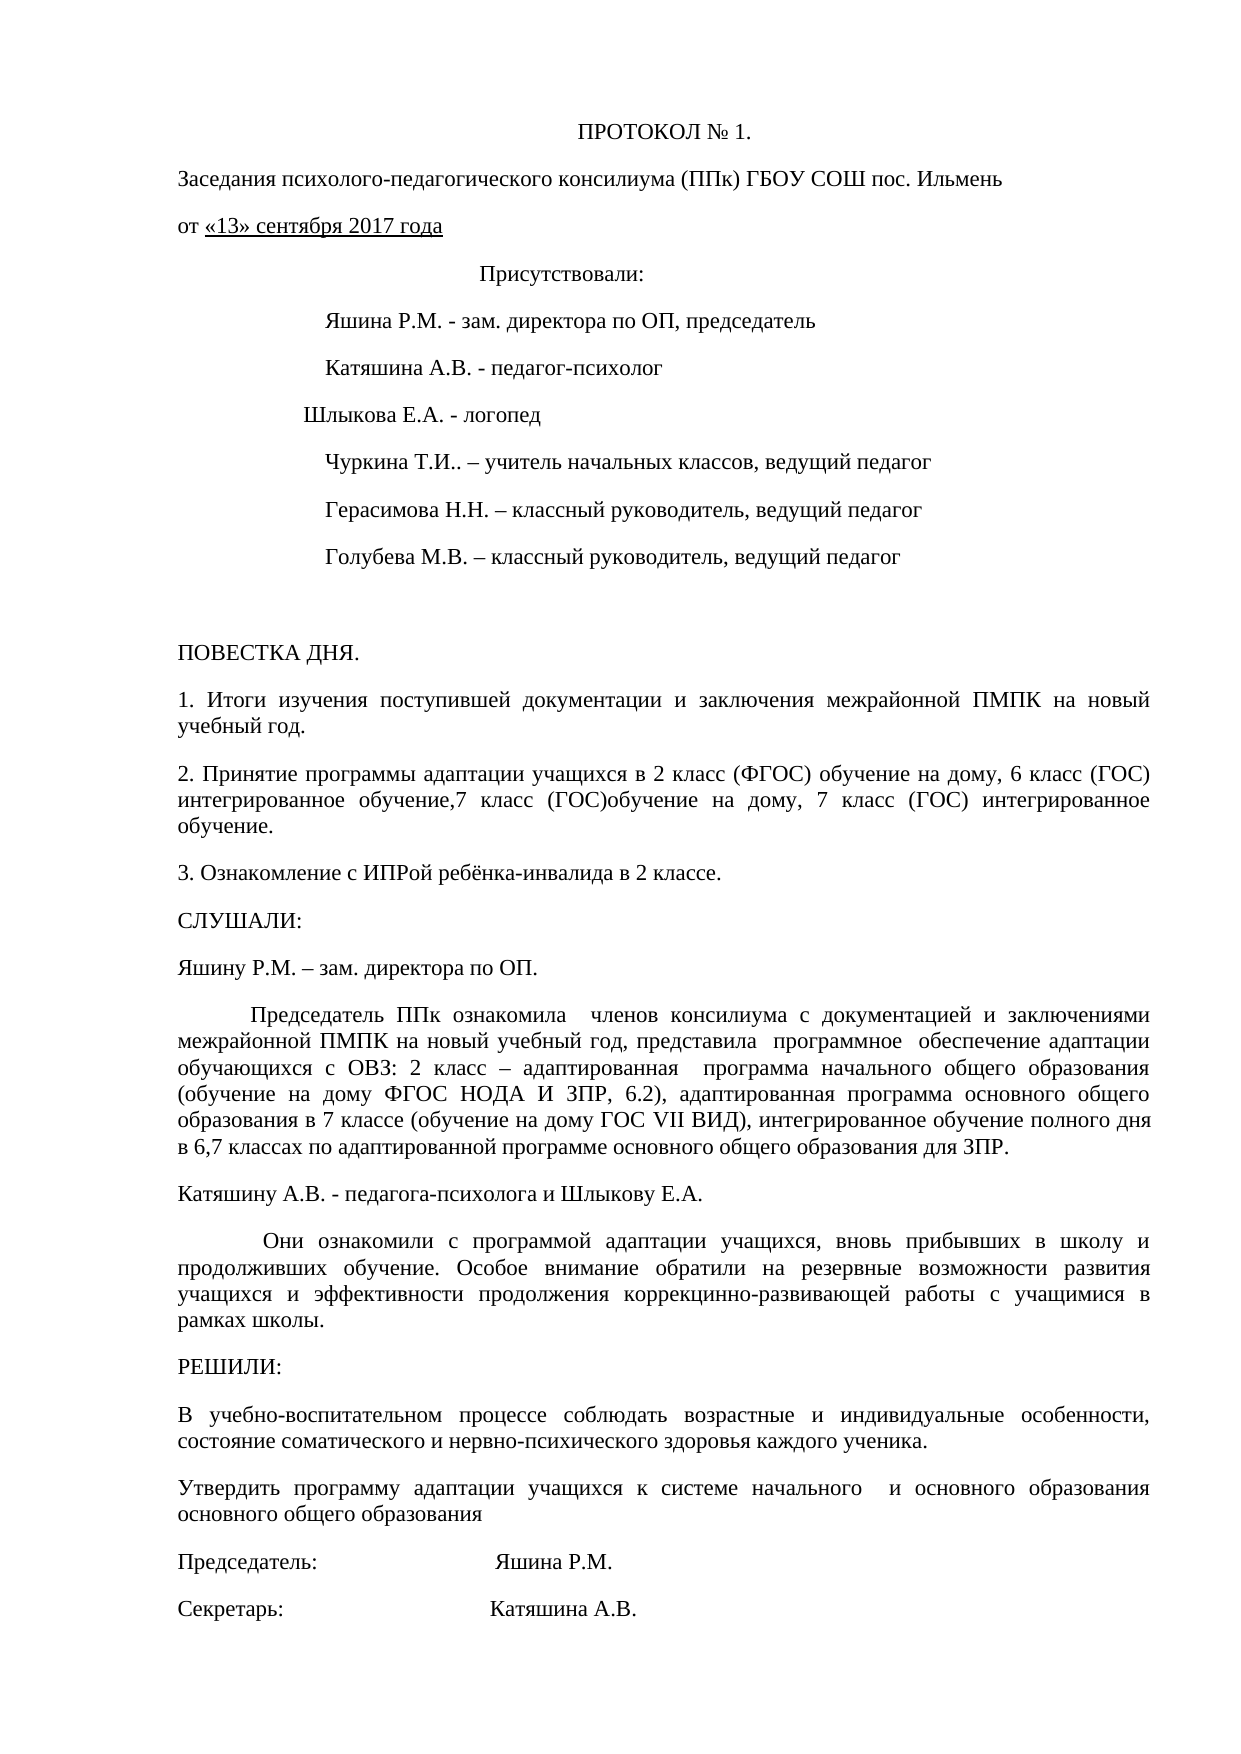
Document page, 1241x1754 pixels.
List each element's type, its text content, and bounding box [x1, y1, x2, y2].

text Шлыкова Е.А. - логопед [177, 401, 1152, 428]
text Катяшину А.В. - педагога-психолога и Шлыкову Е.А. [177, 1180, 1152, 1206]
text от «13» сентября 2017 года [177, 212, 1152, 239]
text Катяшина А.В. - педагог-психолог [177, 354, 1152, 380]
text Голубева М.В. – классный руководитель, ведущий педагог [177, 543, 1152, 569]
text Секретарь: Катяшина А.В. [177, 1595, 1152, 1621]
text ПОВЕСТКА ДНЯ. [177, 639, 1152, 665]
text Председатель: Яшина Р.М. [177, 1548, 1152, 1574]
text 3. Ознакомление с ИПРой ребёнка-инвалида в 2 классе. [177, 859, 1152, 886]
text Чуркина Т.И.. – учитель начальных классов, ведущий педагог [177, 448, 1152, 475]
text 2. Принятие программы адаптации учащихся в 2 класс (ФГОС) обучение на дому, 6 класс (ГОС) интегрированное обучение,7 класс (ГОС)обучение на дому, 7 класс (ГОС) интегрированное обучение. [177, 759, 1152, 839]
text Председатель ППк ознакомила членов консилиума с документацией и заключениями межрайонной ПМПК на новый учебный год, представила программное обеспечение адаптации обучающихся с ОВЗ: 2 класс – адаптированная программа начального общего образования (обучение на дому ФГОС НОДА И ЗПР, 6.2), адаптированная программа основного общего образования в 7 классе (обучение на дому ГОС VII ВИД), интегрированное обучение полного дня в 6,7 классах по адаптированной программе основного общего образования для ЗПР. [177, 1001, 1152, 1159]
text Утвердить программу адаптации учащихся к системе начального и основного образования основного общего образования [177, 1474, 1152, 1527]
text 1. Итоги изучения поступившей документации и заключения межрайонной ПМПК на новый учебный год. [177, 686, 1152, 739]
text Они ознакомили с программой адаптации учащихся, вновь прибывших в школу и продолживших обучение. Особое внимание обратили на резервные возможности развития учащихся и эффективности продолжения коррекцинно-развивающей работы с учащимися в рамках школы. [177, 1227, 1152, 1333]
text Заседания психолого-педагогического консилиума (ППк) ГБОУ СОШ пос. Ильмень [177, 165, 1152, 192]
text Герасимова Н.Н. – классный руководитель, ведущий педагог [177, 496, 1152, 522]
text Присутствовали: [177, 260, 1152, 286]
text Яшину Р.М. – зам. директора по ОП. [177, 954, 1152, 980]
text Яшина Р.М. - зам. директора по ОП, председатель [177, 307, 1152, 333]
text СЛУШАЛИ: [177, 907, 1152, 933]
text ПРОТОКОЛ № 1. [177, 118, 1152, 144]
text РЕШИЛИ: [177, 1353, 1152, 1380]
text В учебно-воспитательном процессе соблюдать возрастные и индивидуальные особенности, состояние соматического и нервно-психического здоровья каждого ученика. [177, 1401, 1152, 1453]
